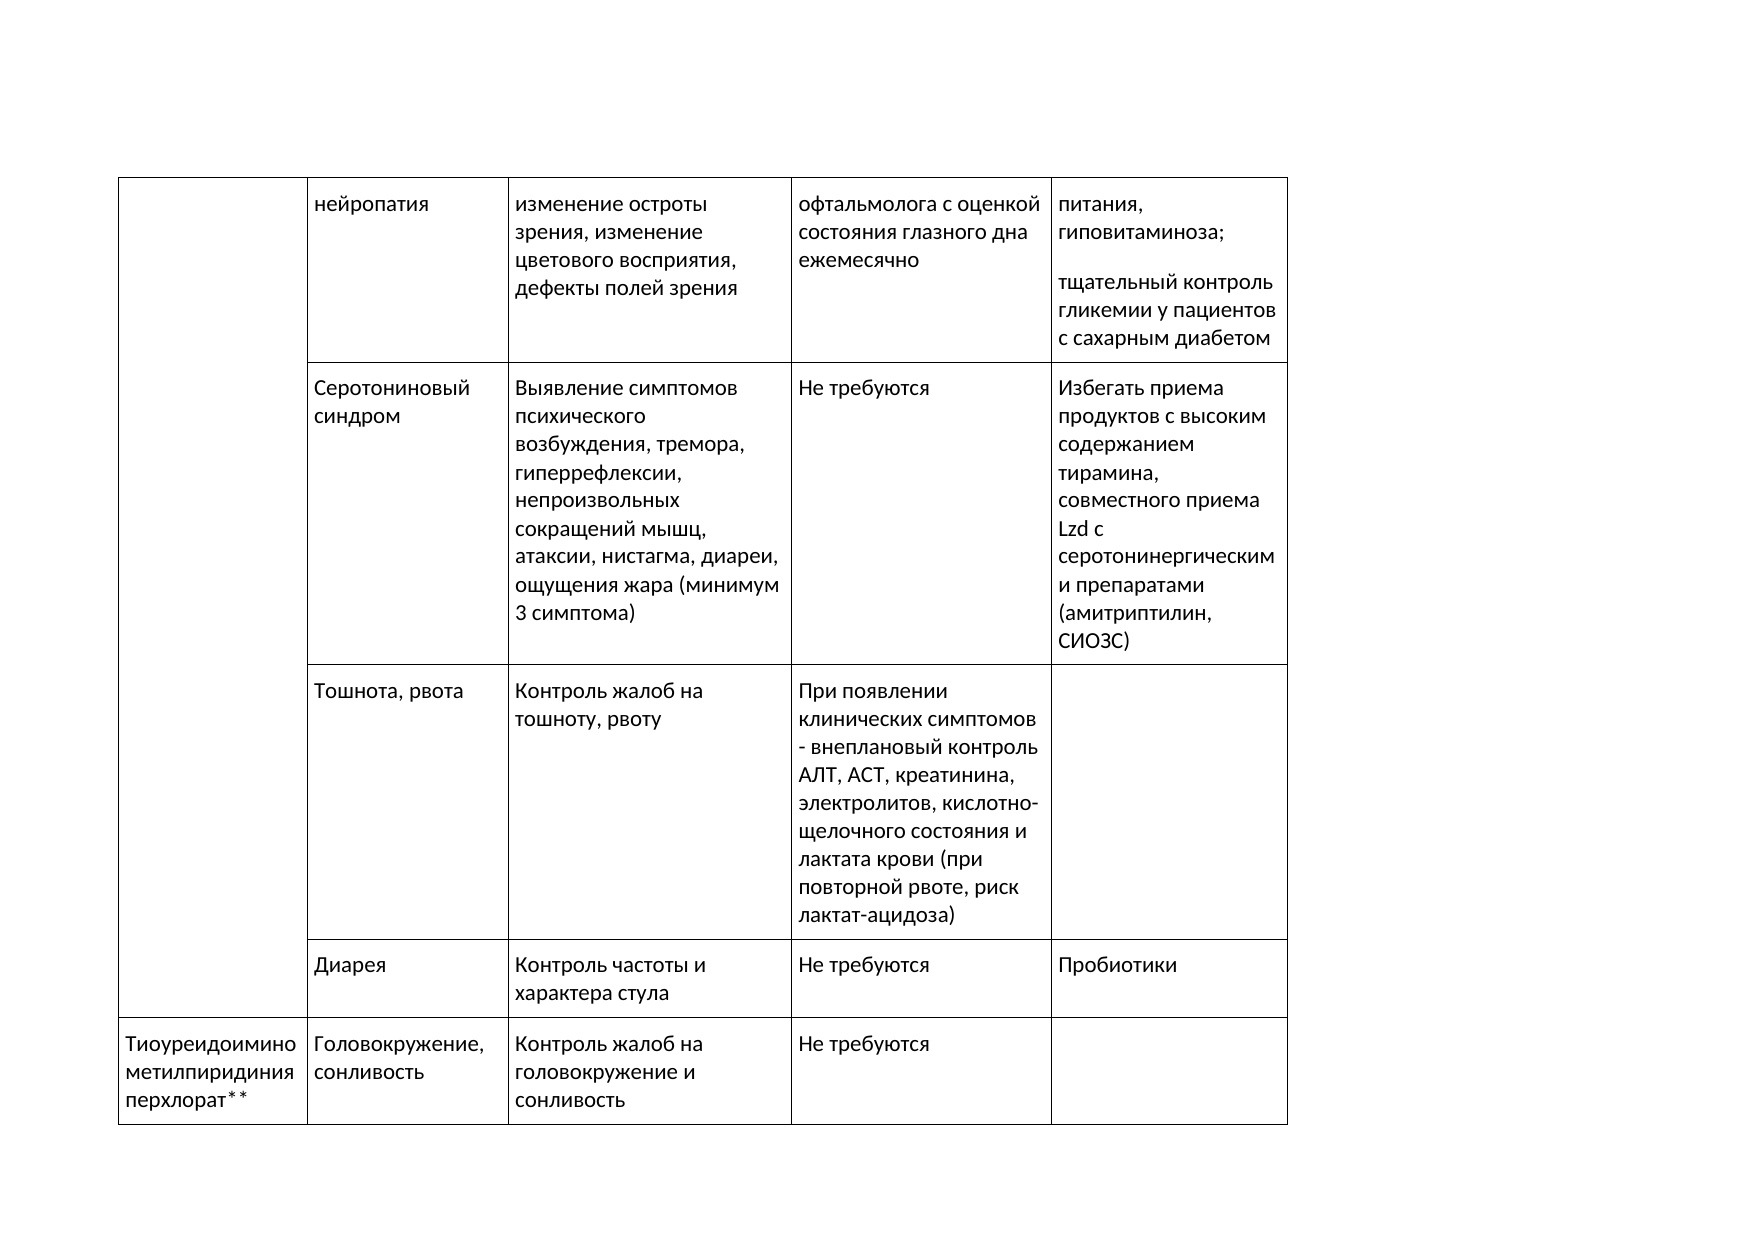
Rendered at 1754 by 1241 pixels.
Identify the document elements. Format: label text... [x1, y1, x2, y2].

table_cell Не требуются [792, 940, 1051, 1017]
table_cell Пробиотики [1052, 940, 1287, 1017]
table_cell тщательный контроль гликемии у пациентов с сахарным диабетом [1052, 256, 1287, 362]
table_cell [119, 1018, 307, 1123]
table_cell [308, 178, 508, 362]
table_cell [792, 178, 1051, 362]
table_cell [509, 178, 791, 362]
table_cell При появлении клинических симптомов - внеплановый контроль АЛТ, АСТ, креатинина, электролитов, кислотно-щелочного состояния и лактата крови (при повторной рвоте, риск лактат-ацидоза) [792, 665, 1051, 939]
table_cell Не требуются [792, 363, 1051, 664]
table_cell Не требуются [792, 1018, 1051, 1123]
table_cell Контроль частоты и характера стула [509, 940, 791, 1017]
table_cell Контроль жалоб на головокружение и сонливость [509, 1018, 791, 1123]
table_cell [1052, 1018, 1287, 1123]
table_cell Головокружение, сонливость [308, 1018, 508, 1123]
table_cell Диарея [308, 940, 508, 1017]
table_cell Выявление симптомов психического возбуждения, тремора, гиперрефлексии, непроизвольных сокращений мышц, атаксии, нистагма, диареи, ощущения жара (минимум 3 симптома) [509, 363, 791, 664]
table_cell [1052, 178, 1287, 256]
table_cell Тошнота, рвота [308, 665, 508, 939]
table_cell Избегать приема продуктов с высоким содержанием тирамина, совместного приема Lzd с серотонинергическими препаратами (амитриптилин, СИОЗС) [1052, 363, 1287, 664]
table_cell Серотониновый синдром [308, 363, 508, 664]
table_cell Контроль жалоб на тошноту, рвоту [509, 665, 791, 939]
table_cell [1052, 665, 1287, 939]
